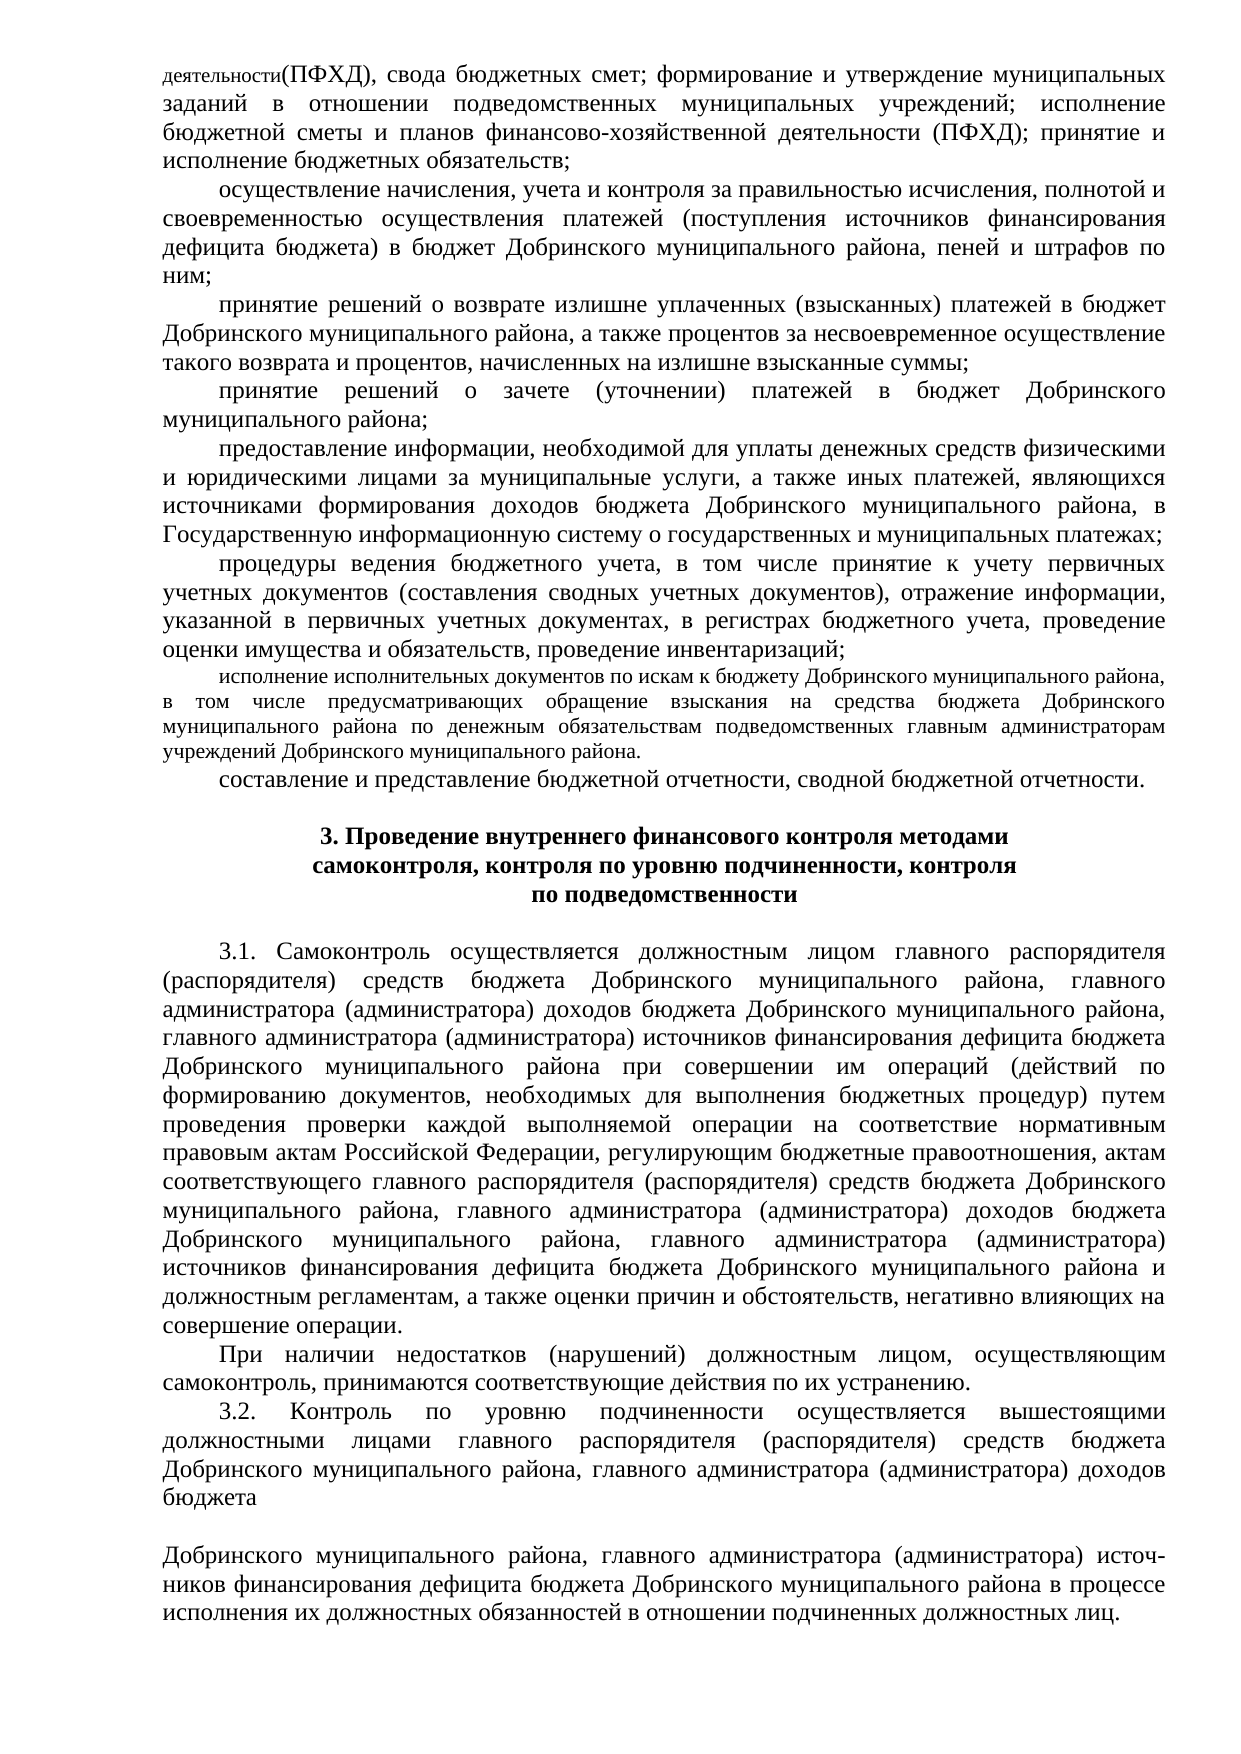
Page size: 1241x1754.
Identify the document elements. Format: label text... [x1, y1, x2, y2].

text по подведомственности [162, 879, 1167, 907]
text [162, 59, 1167, 174]
text самоконтроля, контроля по уровню подчиненности, контроля [162, 850, 1167, 879]
text 3.2. Контроль по уровню подчиненности осуществляется вышестоящими должностными лицами главного распорядителя (распорядителя) средств бюджета Добринского муниципального района, главного администратора (администратора) доходов бюджета [162, 1396, 1167, 1511]
text Добринского муниципального района, главного администратора (администратора) источ-ников финансирования дефицита бюджета Добринского муниципального района в процессе исполнения их должностных обязанностей в отношении подчиненных должностных лиц. [162, 1540, 1167, 1626]
text исполнение исполнительных документов по искам к бюджету Добринского муниципального района, в том числе предусматривающих обращение взыскания на средства бюджета Добринского муниципального района по денежным обязательствам подведомственных главным администраторам учреждений Добринского муниципального района. [162, 663, 1167, 764]
text При наличии недостатков (нарушений) должностным лицом, осуществляющим самоконтроль, принимаются соответствующие действия по их устранению. [162, 1339, 1167, 1396]
text принятие решений о зачете (уточнении) платежей в бюджет Добринского муниципального района; [162, 375, 1167, 433]
text предоставление информации, необходимой для уплаты денежных средств физическими и юридическими лицами за муниципальные услуги, а также иных платежей, являющихся источниками формирования доходов бюджета Добринского муниципального района, в Государственную информационную систему о государственных и муниципальных платежах; [162, 433, 1167, 548]
text 3. Проведение внутреннего финансового контроля методами [162, 821, 1167, 850]
text составление и представление бюджетной отчетности, сводной бюджетной отчетности. [162, 764, 1167, 792]
text принятие решений о возврате излишне уплаченных (взысканных) платежей в бюджет Добринского муниципального района, а также процентов за несвоевременное осуществление такого возврата и процентов, начисленных на излишне взысканные суммы; [162, 289, 1167, 375]
text 3.1. Самоконтроль осуществляется должностным лицом главного распорядителя (распорядителя) средств бюджета Добринского муниципального района, главного администратора (администратора) доходов бюджета Добринского муниципального района, главного администратора (администратора) источников финансирования дефицита бюджета Добринского муниципального района при совершении им операций (действий по формированию документов, необходимых для выполнения бюджетных процедур) путем проведения проверки каждой выполняемой операции на соответствие нормативным правовым актам Российской Федерации, регулирующим бюджетные правоотношения, актам соответствующего главного распорядителя (распорядителя) средств бюджета Добринского муниципального района, главного администратора (администратора) доходов бюджета Добринского муниципального района, главного администратора (администратора) источников финансирования дефицита бюджета Добринского муниципального района и должностным регламентам, а также оценки причин и обстоятельств, негативно влияющих на совершение операции. [162, 936, 1167, 1339]
text процедуры ведения бюджетного учета, в том числе принятие к учету первичных учетных документов (составления сводных учетных документов), отражение информации, указанной в первичных учетных документах, в регистрах бюджетного учета, проведение оценки имущества и обязательств, проведение инвентаризаций; [162, 548, 1167, 663]
text осуществление начисления, учета и контроля за правильностью исчисления, полнотой и своевременностью осуществления платежей (поступления источников финансирования дефицита бюджета) в бюджет Добринского муниципального района, пеней и штрафов по ним; [162, 174, 1167, 289]
